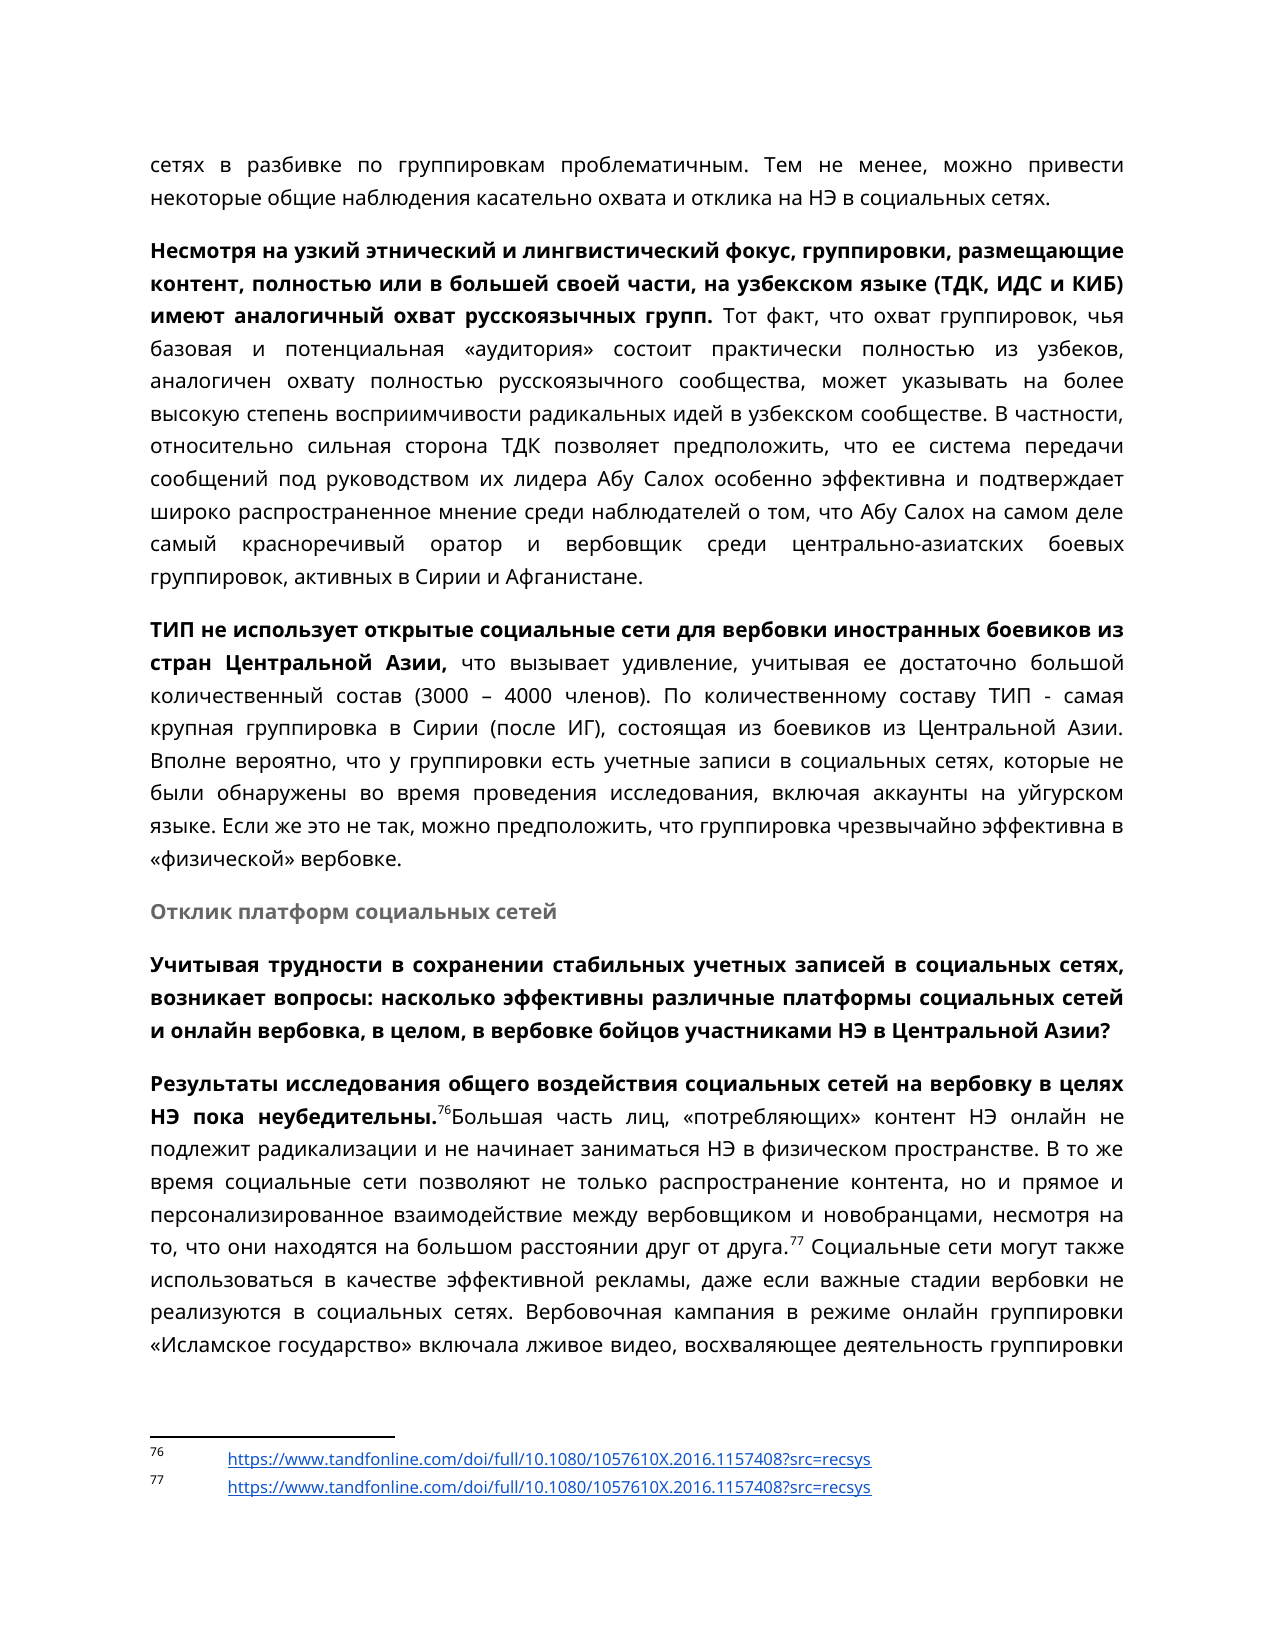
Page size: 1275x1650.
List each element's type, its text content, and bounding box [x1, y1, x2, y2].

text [150, 150, 1125, 211]
text Несмотря на узкий этнический и лингвистический фокус, группировки, размещающие контент, полностью или в большей своей части, на узбекском языке (ТДК, ИДС и КИБ) имеют аналогичный охват русскоязычных групп. Тот факт, что охват группировок, чья базовая и потенциальная «аудитория» состоит практически полностью из узбеков, аналогичен охвату полностью русскоязычного сообщества, может указывать на более высокую степень восприимчивости радикальных идей в узбекском сообществе. В частности, относительно сильная сторона ТДК позволяет предположить, что ее система передачи сообщений под руководством их лидера Абу Салох особенно эффективна и подтверждает широко распространенное мнение среди наблюдателей о том, что Абу Салох на самом деле самый красноречивый оратор и вербовщик среди центрально-азиатских боевых группировок, активных в Сирии и Афганистане. [150, 236, 1125, 591]
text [150, 1069, 1125, 1358]
text Отклик платформ социальных сетей [150, 897, 1125, 926]
text Учитывая трудности в сохранении стабильных учетных записей в социальных сетях, возникает вопросы: насколько эффективны различные платформы социальных сетей и онлайн вербовка, в целом, в вербовке бойцов участниками НЭ в Центральной Азии? [150, 951, 1125, 1044]
text ТИП не использует открытые социальные сети для вербовки иностранных боевиков из стран Центральной Азии, что вызывает удивление, учитывая ее достаточно большой количественный состав (3000 – 4000 членов). По количественному составу ТИП - самая крупная группировка в Сирии (после ИГ), состоящая из боевиков из Центральной Азии. Вполне вероятно, что у группировки есть учетные записи в социальных сетях, которые не были обнаружены во время проведения исследования, включая аккаунты на уйгурском языке. Если же это не так, можно предположить, что группировка чрезвычайно эффективна в «физической» вербовке. [150, 616, 1125, 872]
